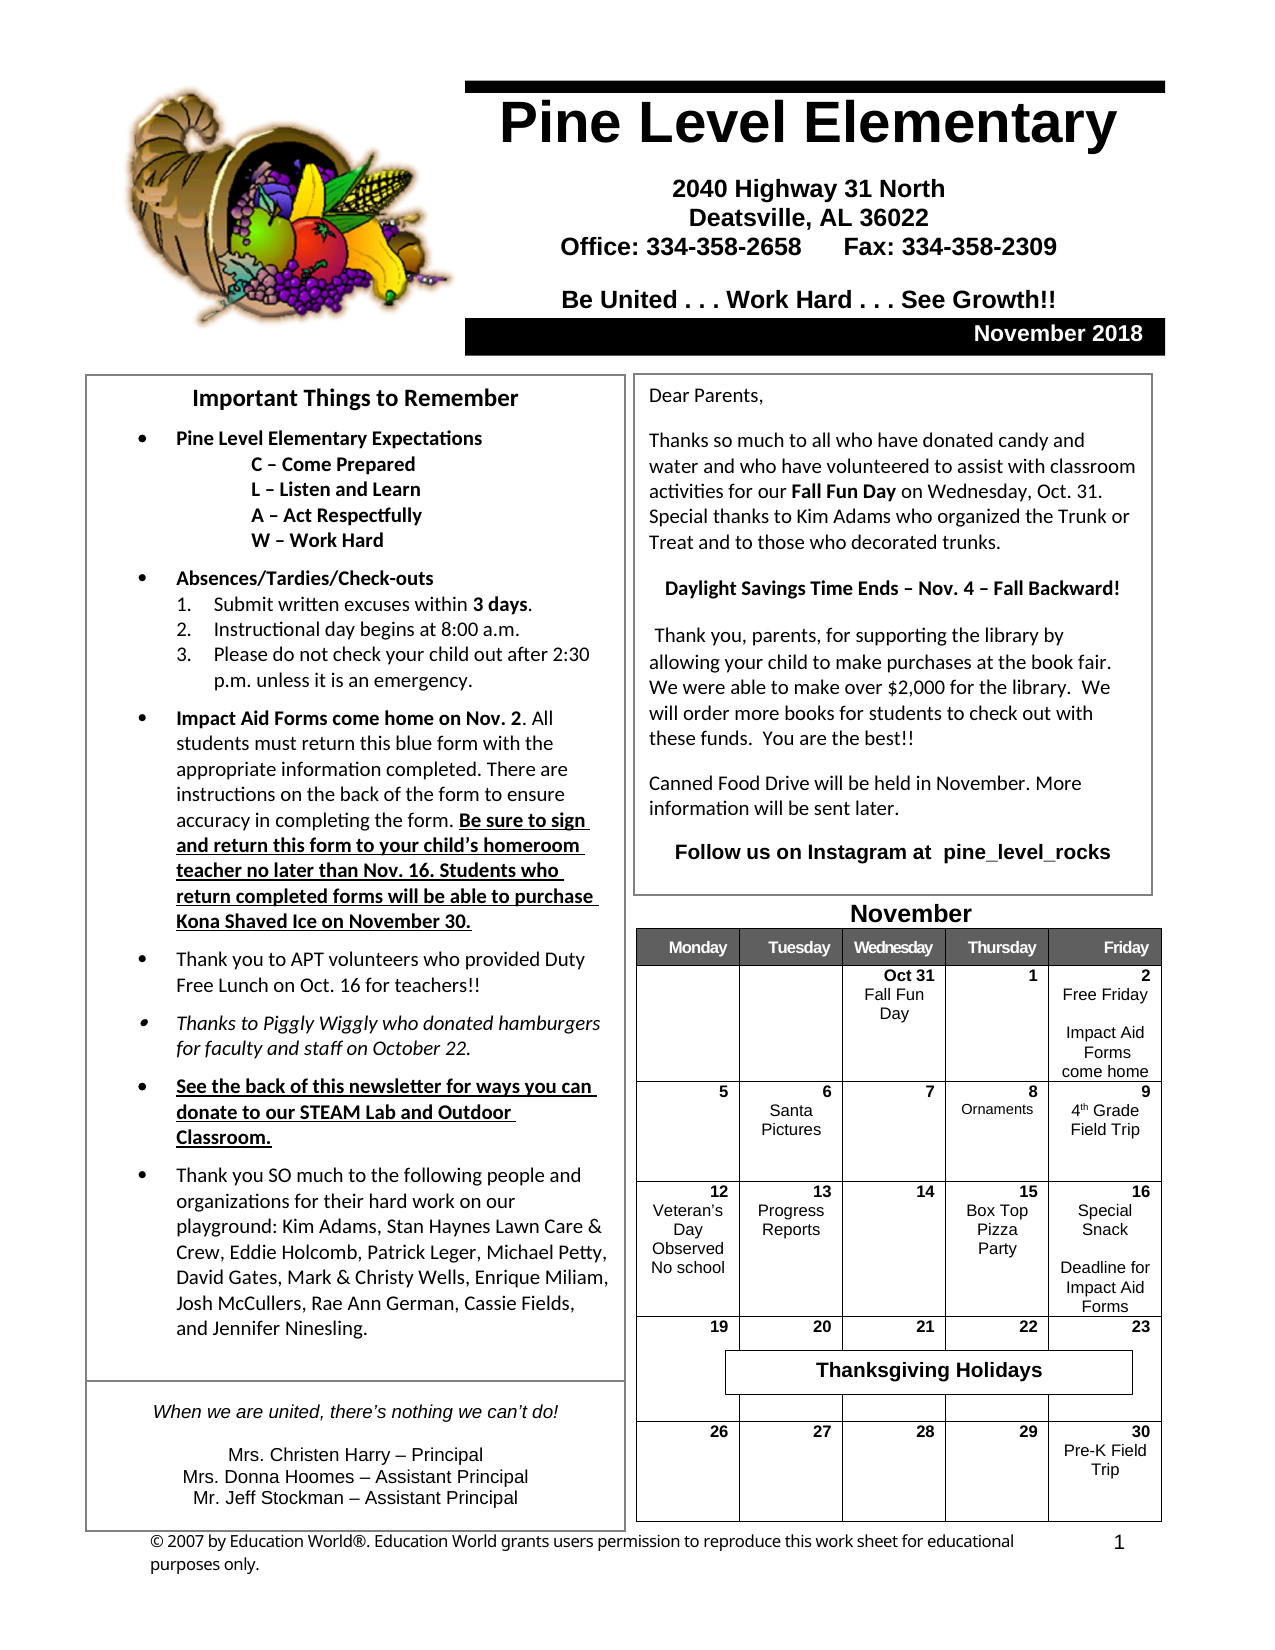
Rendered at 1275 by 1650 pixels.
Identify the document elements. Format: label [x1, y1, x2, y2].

picture [112, 75, 458, 333]
